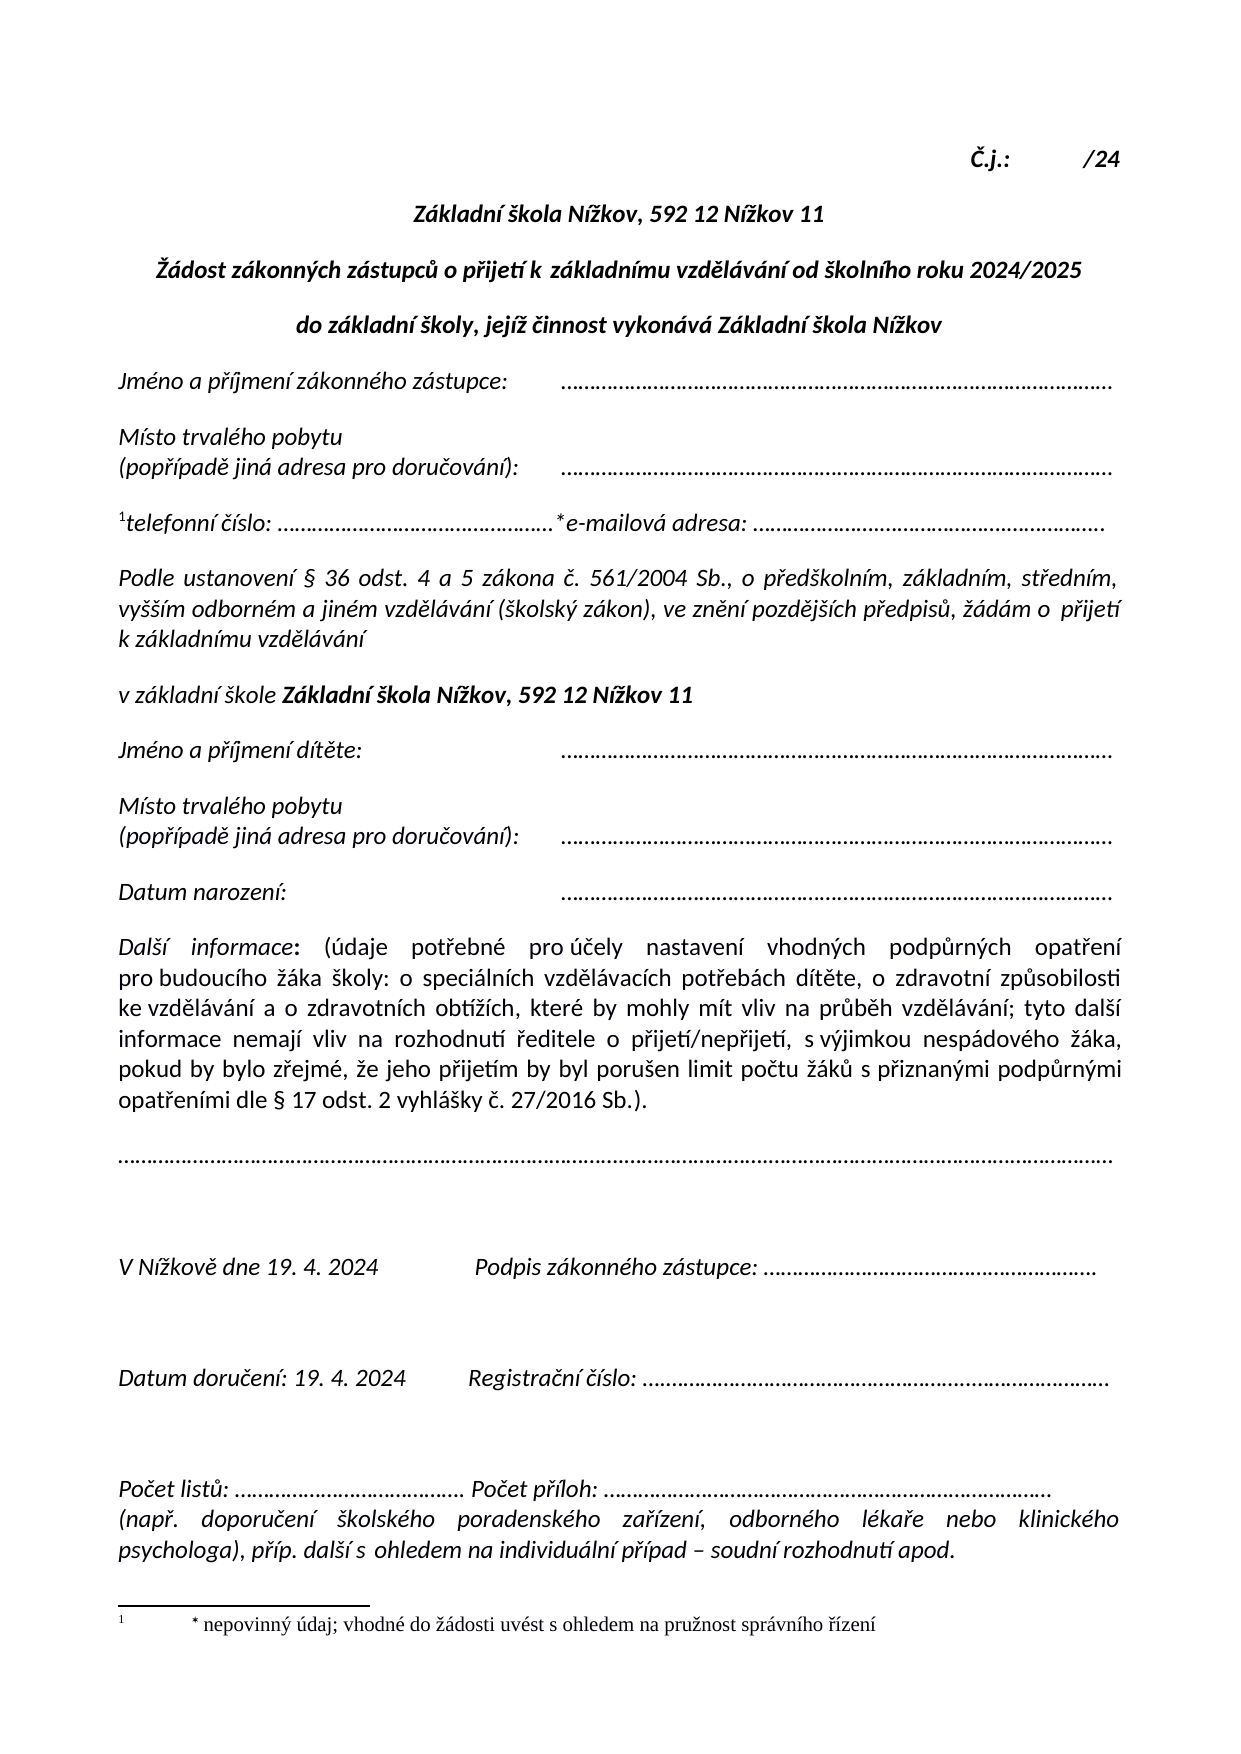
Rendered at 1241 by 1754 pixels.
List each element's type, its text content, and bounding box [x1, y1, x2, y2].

text V Nížkově dne 19. 4. 2024 Podpis zákonného zástupce: …………………………………………………. [118, 1251, 1122, 1281]
text Podle ustanovení § 36 odst. 4 a 5 zákona č. 561/2004 Sb., o předškolním, základním, středním, vyšším odborném a jiném vzdělávání (školský zákon), ve znění pozdějších předpisů, žádám o přijetí k základnímu vzdělávání [118, 562, 1122, 654]
text Jméno a příjmení zákonného zástupce: …………………………………………………………………………………… [118, 365, 1122, 396]
text Č.j.: /24 [118, 143, 1122, 174]
text Žádost zákonných zástupců o přijetí k základnímu vzdělávání od školního roku 2024/2025 [118, 254, 1122, 285]
text (např. doporučení školského poradenského zařízení, odborného lékaře nebo klinického psychologa), příp. další s ohledem na individuální případ – soudní rozhodnutí apod. [118, 1503, 1122, 1564]
text telefonní číslo: …………………………………………*e-mailová adresa: ………………….………………….…………….. [118, 507, 1122, 537]
text Další informace: (údaje potřebné pro účely nastavení vhodných podpůrných opatření pro budoucího žáka školy: o speciálních vzdělávacích potřebách dítěte, o zdravotní způsobilosti ke vzdělávání a o zdravotních obtížích, které by mohly mít vliv na průběh vzdělávání; tyto další informace nemají vliv na rozhodnutí ředitele o přijetí/nepřijetí, s výjimkou nespádového žáka, pokud by bylo zřejmé, že jeho přijetím by byl porušen limit počtu žáků s přiznanými podpůrnými opatřeními dle § 17 odst. 2 vyhlášky č. 27/2016 Sb.). [118, 931, 1122, 1114]
text Základní škola Nížkov, 592 12 Nížkov 11 [118, 199, 1122, 229]
text Datum doručení: 19. 4. 2024 Registrační číslo: ….……………………………………………..…………………… [118, 1362, 1122, 1392]
text Jméno a příjmení dítěte: …………………………………………………………………………………… [118, 734, 1122, 765]
text …………………………………………………………………………….…………………….…………………………………………………… [118, 1139, 1122, 1170]
text (popřípadě jiná adresa pro doručování): …………………………………………………………………………………… [118, 820, 1122, 851]
text Místo trvalého pobytu [118, 790, 1122, 820]
text v základní škole Základní škola Nížkov, 592 12 Nížkov 11 [118, 679, 1122, 709]
text do základní školy, jejíž činnost vykonává Základní škola Nížkov [118, 310, 1122, 340]
text Počet listů: …………………………………. Počet příloh: …………………………………………………………………… [118, 1473, 1122, 1503]
text Místo trvalého pobytu [118, 421, 1122, 451]
text (popřípadě jiná adresa pro doručování): …………………………………………………………………………………… [118, 451, 1122, 482]
text Datum narození: …………………………………………………………………………………… [118, 876, 1122, 906]
